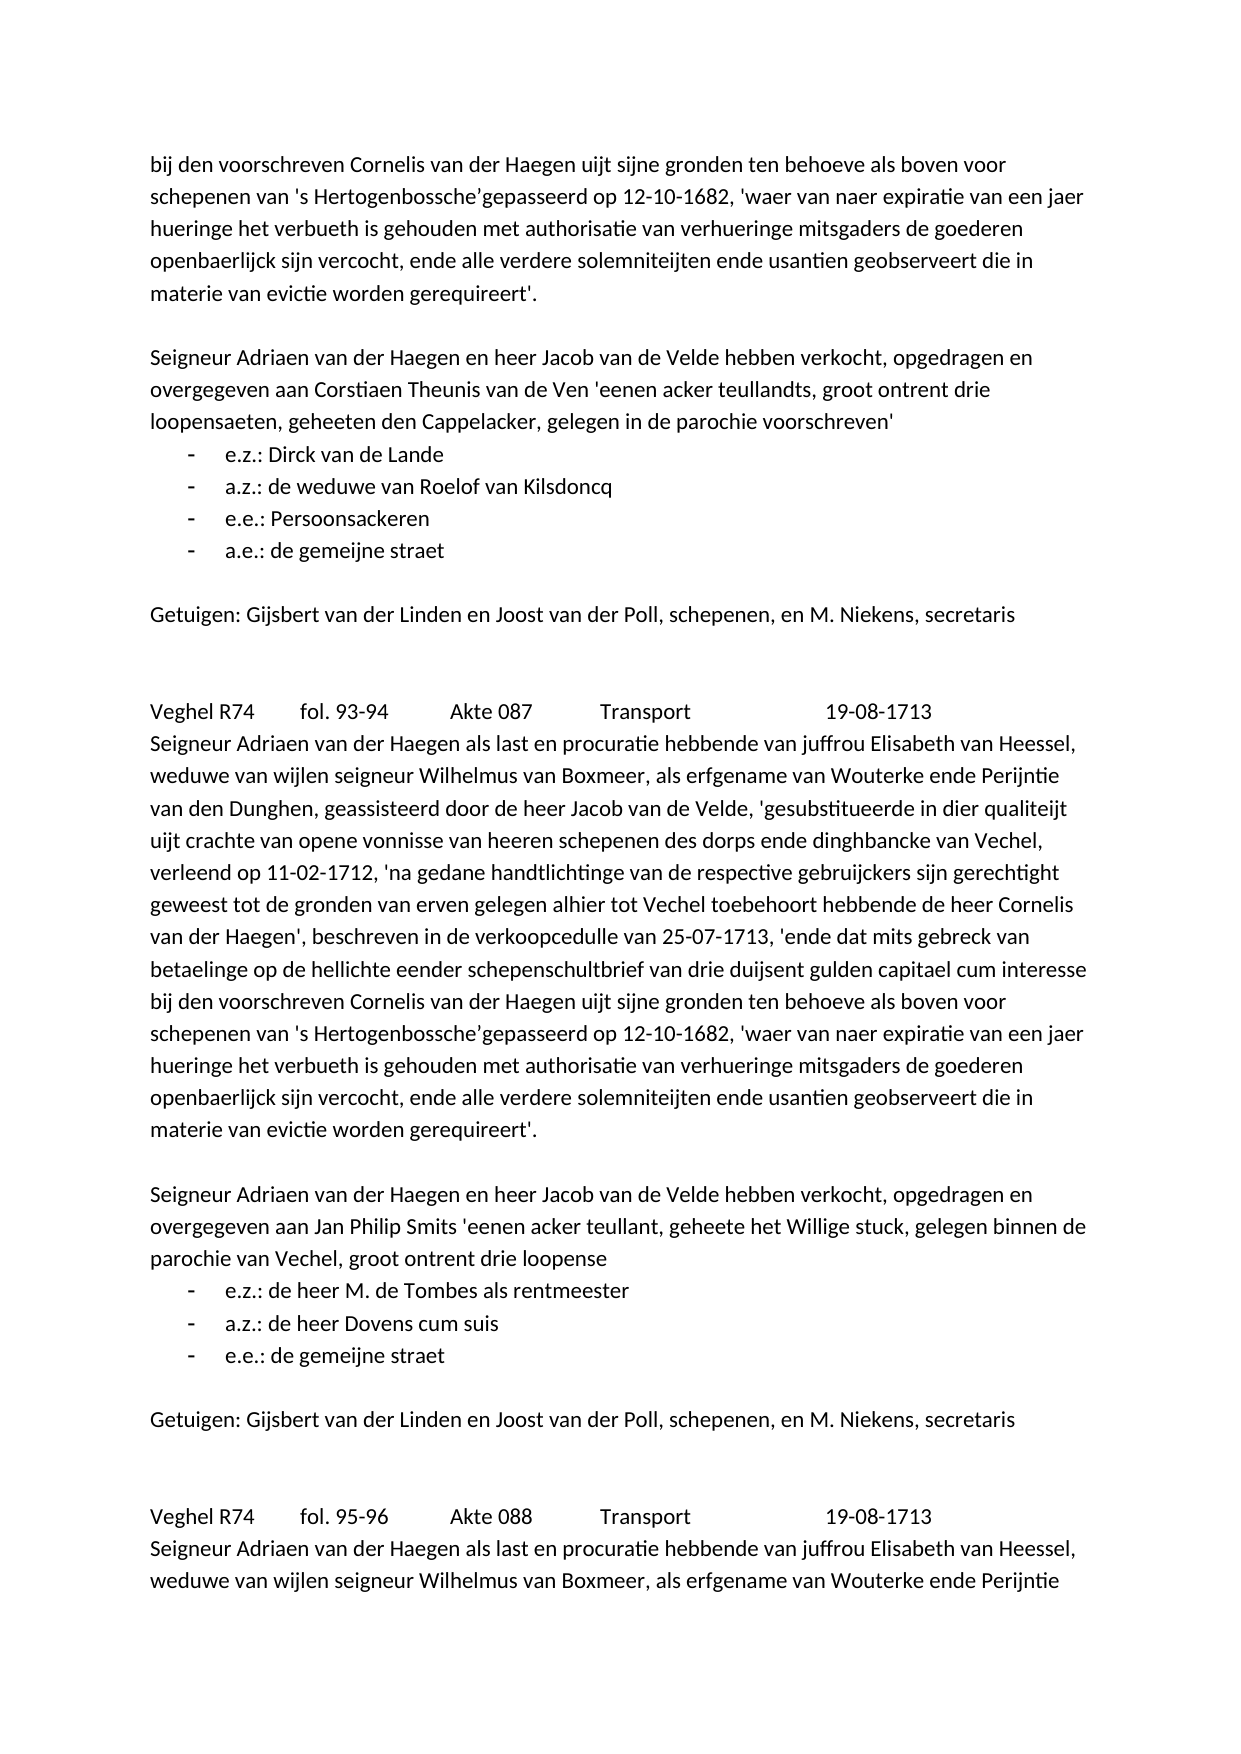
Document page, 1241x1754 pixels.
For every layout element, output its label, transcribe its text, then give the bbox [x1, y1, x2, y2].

text Getuigen: Gijsbert van der Linden en Joost van der Poll, schepenen, en M. Niekens, secretaris [150, 601, 1090, 629]
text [150, 150, 1090, 307]
list e.z.: de heer M. de Tombes als rentmeester [187, 1277, 1090, 1304]
text Getuigen: Gijsbert van der Linden en Joost van der Poll, schepenen, en M. Niekens, secretaris [150, 1405, 1090, 1433]
text Veghel R74 fol. 95-96 Akte 088 Transport 19-08-1713 [150, 1502, 1090, 1530]
list a.z.: de heer Dovens cum suis [187, 1309, 1090, 1337]
list e.e.: de gemeijne straet [187, 1341, 1090, 1369]
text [150, 1534, 1090, 1594]
list a.e.: de gemeijne straet [187, 536, 1090, 564]
list a.z.: de weduwe van Roelof van Kilsdoncq [187, 472, 1090, 500]
text Veghel R74 fol. 93-94 Akte 087 Transport 19-08-1713 [150, 697, 1090, 725]
list e.e.: Persoonsackeren [187, 504, 1090, 532]
list e.z.: Dirck van de Lande [187, 440, 1090, 468]
text Seigneur Adriaen van der Haegen en heer Jacob van de Velde hebben verkocht, opgedragen en overgegeven aan Corstiaen Theunis van de Ven 'eenen acker teullandts, groot ontrent drie loopensaeten, geheeten den Cappelacker, gelegen in de parochie voorschreven' [150, 343, 1090, 436]
text Seigneur Adriaen van der Haegen en heer Jacob van de Velde hebben verkocht, opgedragen en overgegeven aan Jan Philip Smits 'eenen acker teullant, geheete het Willige stuck, gelegen binnen de parochie van Vechel, groot ontrent drie loopense [150, 1180, 1090, 1272]
